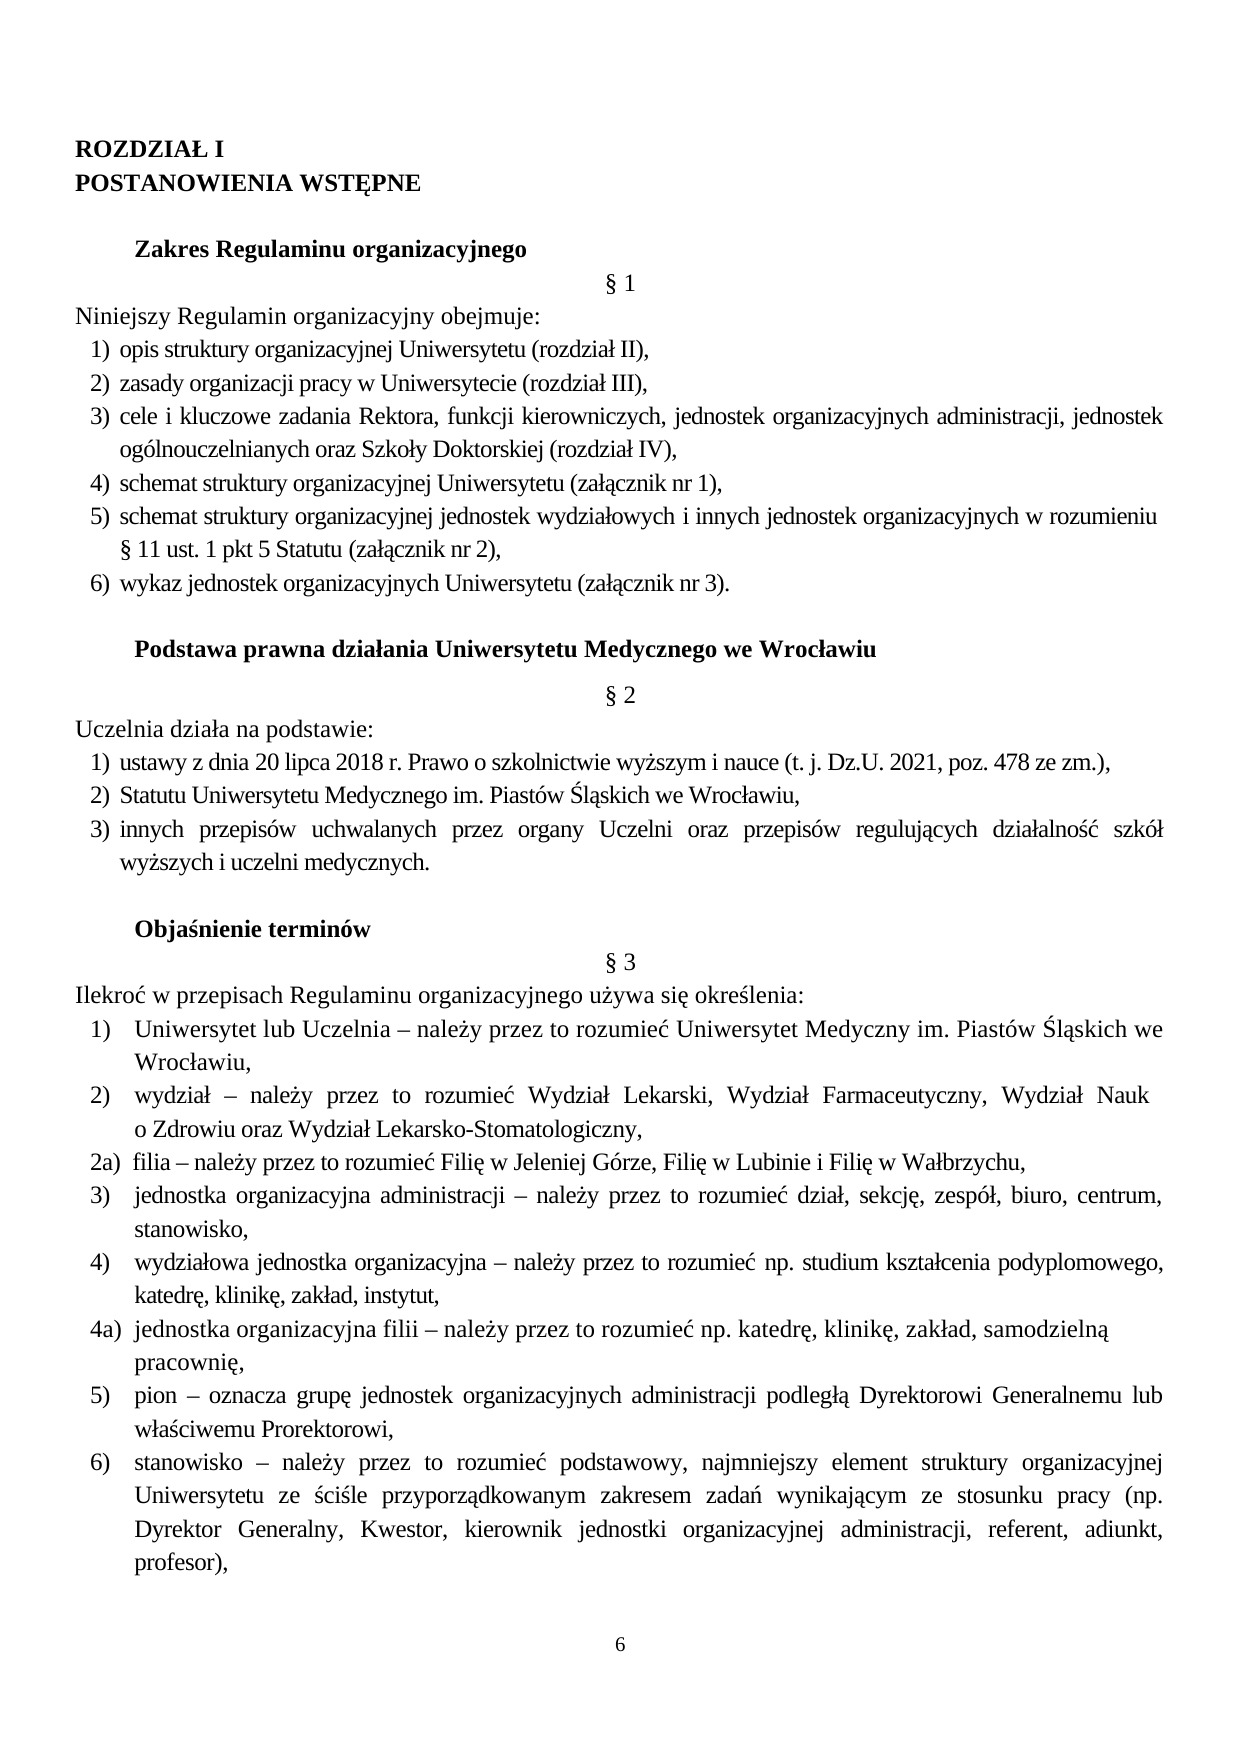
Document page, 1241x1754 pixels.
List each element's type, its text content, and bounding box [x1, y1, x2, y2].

subtitle Podstawa prawna działania Uniwersytetu Medycznego we Wrocławiu [134, 631, 1165, 664]
text § 2 [75, 677, 1165, 710]
list wydział – należy przez to rozumieć Wydział Lekarski, Wydział Farmaceutyczny, Wydział Nauk o Zdrowiu oraz Wydział Lekarsko-Stomatologiczny, [90, 1077, 1164, 1144]
subtitle Zakres Regulaminu organizacyjnego [134, 231, 1165, 264]
list cele i kluczowe zadania Rektora, funkcji kierowniczych, jednostek organizacyjnych administracji, jednostek ogólnouczelnianych oraz Szkoły Doktorskiej (rozdział IV), [90, 398, 1164, 464]
subtitle POSTANOWIENIA WSTĘPNE [75, 164, 1165, 198]
list innych przepisów uchwalanych przez organy Uczelni oraz przepisów regulujących działalność szkół wyższych i uczelni medycznych. [90, 810, 1164, 877]
text Uczelnia działa na podstawie: [75, 710, 1165, 744]
list Statutu Uniwersytetu Medycznego im. Piastów Śląskich we Wrocławiu, [90, 777, 1164, 810]
text 2a) filia – należy przez to rozumieć Filię w Jeleniej Górze, Filię w Lubinie i Filię w Wałbrzychu, [90, 1144, 1165, 1177]
subtitle Objaśnienie terminów [134, 910, 1165, 944]
list jednostka organizacyjna administracji – należy przez to rozumieć dział, sekcję, zespół, biuro, centrum, stanowisko, [90, 1177, 1164, 1244]
list pion – oznacza grupę jednostek organizacyjnych administracji podległą Dyrektorowi Generalnemu lub właściwemu Prorektorowi, [90, 1377, 1164, 1444]
list zasady organizacji pracy w Uniwersytecie (rozdział III), [90, 364, 1164, 398]
text Ilekroć w przepisach Regulaminu organizacyjnego używa się określenia: [75, 977, 1165, 1010]
list opis struktury organizacyjnej Uniwersytetu (rozdział II), [90, 331, 1164, 364]
subtitle ROZDZIAŁ I [75, 131, 1165, 164]
text § 1 [75, 264, 1165, 298]
list ustawy z dnia 20 lipca 2018 r. Prawo o szkolnictwie wyższym i nauce (t. j. Dz.U. 2021, poz. 478 ze zm.), [90, 744, 1164, 777]
list Uniwersytet lub Uczelnia – należy przez to rozumieć Uniwersytet Medyczny im. Piastów Śląskich we Wrocławiu, [90, 1010, 1164, 1077]
text Niniejszy Regulamin organizacyjny obejmuje: [75, 298, 1165, 331]
text § 3 [75, 944, 1165, 977]
list schemat struktury organizacyjnej jednostek wydziałowych i innych jednostek organizacyjnych w rozumieniu § 11 ust. 1 pkt 5 Statutu (załącznik nr 2), [90, 498, 1164, 564]
list wykaz jednostek organizacyjnych Uniwersytetu (załącznik nr 3). [90, 564, 1164, 598]
list stanowisko – należy przez to rozumieć podstawowy, najmniejszy element struktury organizacyjnej Uniwersytetu ze ściśle przyporządkowanym zakresem zadań wynikającym ze stosunku pracy (np. Dyrektor Generalny, Kwestor, kierownik jednostki organizacyjnej administracji, referent, adiunkt, profesor), [90, 1444, 1164, 1577]
text 4a) jednostka organizacyjna filii – należy przez to rozumieć np. katedrę, klinikę, zakład, samodzielną pracownię, [90, 1310, 1165, 1377]
list wydziałowa jednostka organizacyjna – należy przez to rozumieć np. studium kształcenia podyplomowego, katedrę, klinikę, zakład, instytut, [90, 1244, 1164, 1310]
list schemat struktury organizacyjnej Uniwersytetu (załącznik nr 1), [90, 464, 1164, 498]
